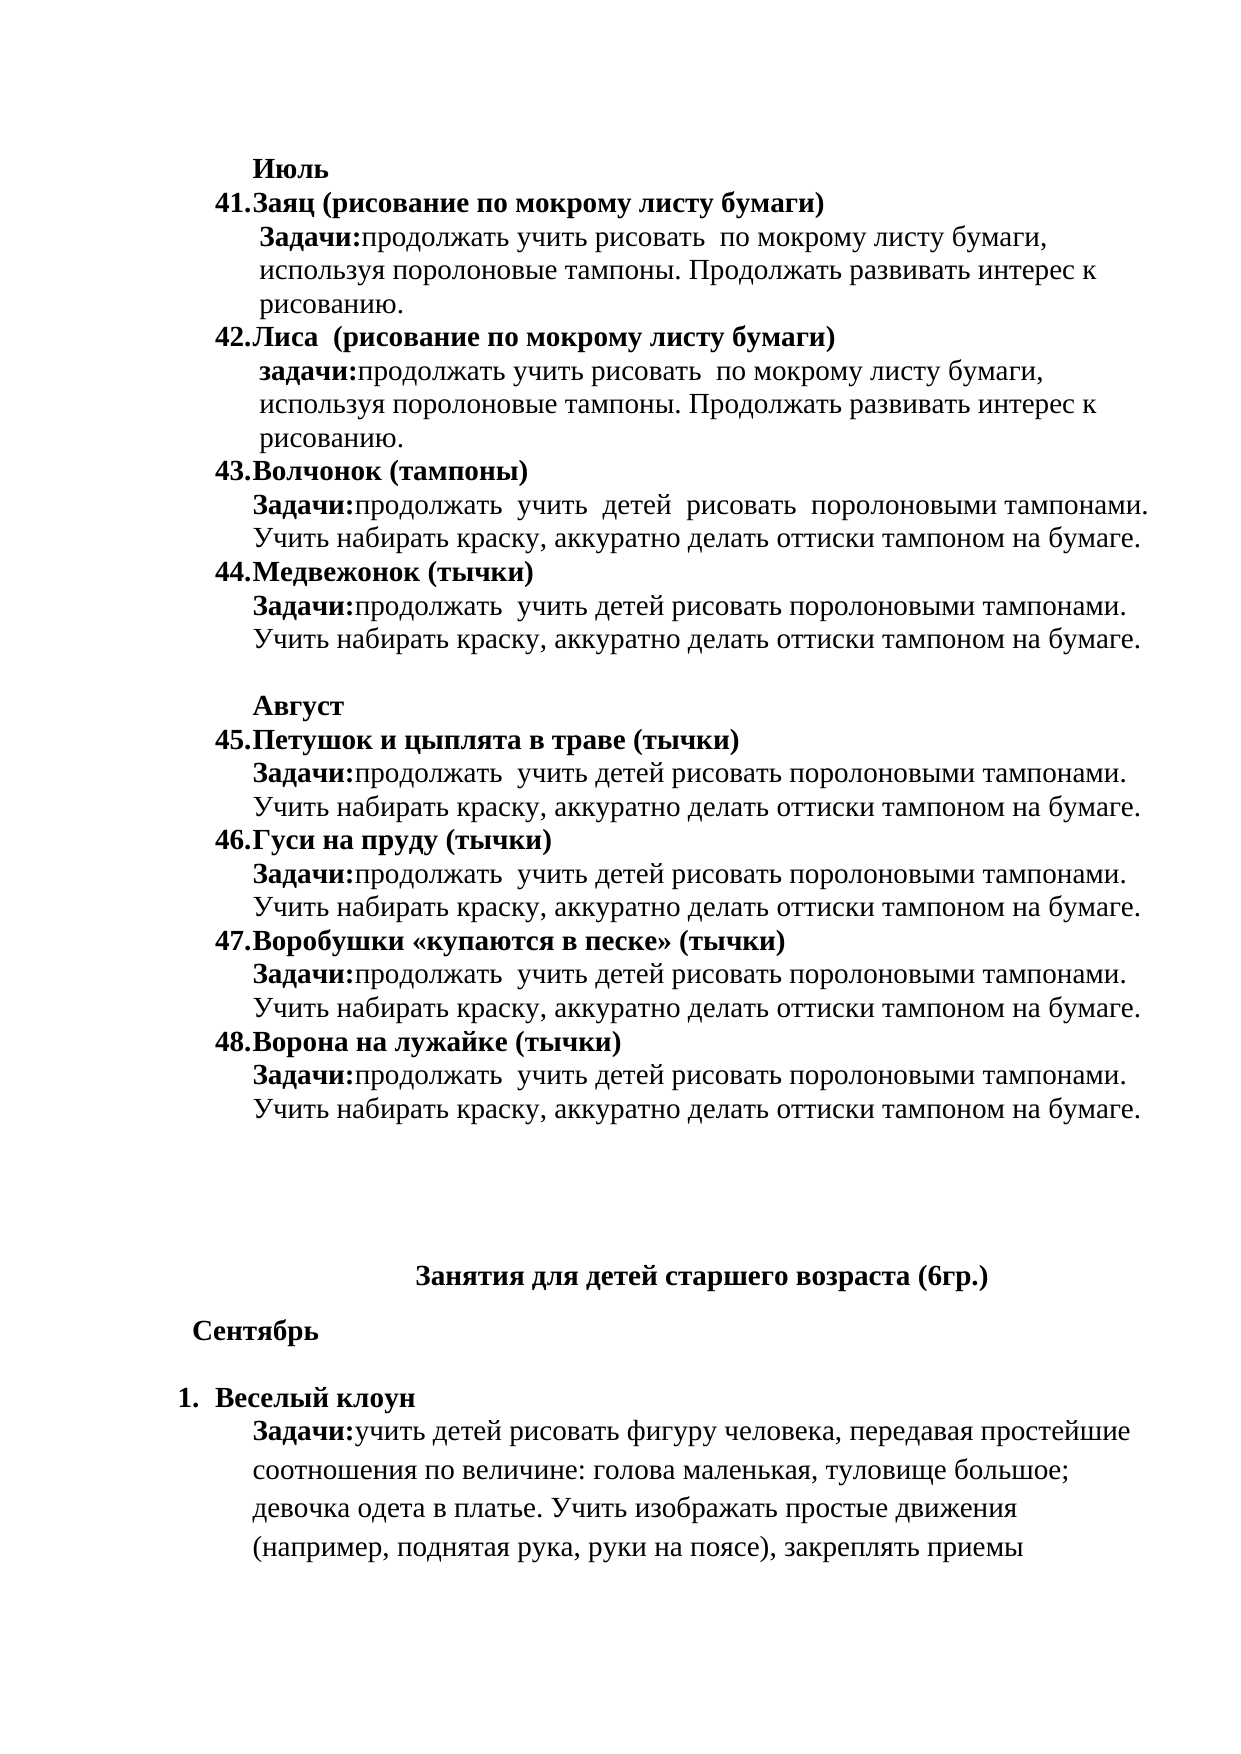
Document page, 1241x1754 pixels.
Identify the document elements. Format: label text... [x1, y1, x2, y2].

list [252, 1413, 1152, 1563]
list Задачи:продолжать учить детей рисовать поролоновыми тампонами. Учить набирать краску, аккуратно делать оттиски тампоном на бумаге. [252, 856, 1152, 923]
list задачи:продолжать учить рисовать по мокрому листу бумаги, используя поролоновые тампоны. Продолжать развивать интерес к рисованию. [259, 353, 1152, 453]
list Ворона на лужайке (тычки) [215, 1024, 1152, 1057]
list Лиса (рисование по мокрому листу бумаги) [215, 319, 1152, 353]
list Медвежонок (тычки) [215, 554, 1152, 588]
list Задачи:продолжать учить рисовать по мокрому листу бумаги, используя поролоновые тампоны. Продолжать развивать интерес к рисованию. [259, 219, 1152, 319]
list Задачи:продолжать учить детей рисовать поролоновыми тампонами. Учить набирать краску, аккуратно делать оттиски тампоном на бумаге. [252, 755, 1152, 822]
list Веселый клоун [177, 1380, 1152, 1413]
list Занятия для детей старшего возраста (6гр.) [252, 1258, 1152, 1292]
list Задачи:продолжать учить детей рисовать поролоновыми тампонами. Учить набирать краску, аккуратно делать оттиски тампоном на бумаге. [252, 588, 1152, 655]
list Задачи:продолжать учить детей рисовать поролоновыми тампонами. Учить набирать краску, аккуратно делать оттиски тампоном на бумаге. [252, 957, 1152, 1024]
list Воробушки «купаются в песке» (тычки) [215, 923, 1152, 957]
list Задачи:продолжать учить детей рисовать поролоновыми тампонами. Учить набирать краску, аккуратно делать оттиски тампоном на бумаге. [252, 487, 1152, 554]
text Сентябрь [177, 1313, 1152, 1346]
list Волчонок (тампоны) [215, 453, 1152, 487]
list Петушок и цыплята в траве (тычки) [215, 722, 1152, 755]
list Заяц (рисование по мокрому листу бумаги) [215, 185, 1152, 219]
list Задачи:продолжать учить детей рисовать поролоновыми тампонами. Учить набирать краску, аккуратно делать оттиски тампоном на бумаге. [252, 1057, 1152, 1124]
list Гуси на пруду (тычки) [215, 822, 1152, 856]
list Июль [252, 152, 1152, 185]
list Август [252, 688, 1152, 722]
